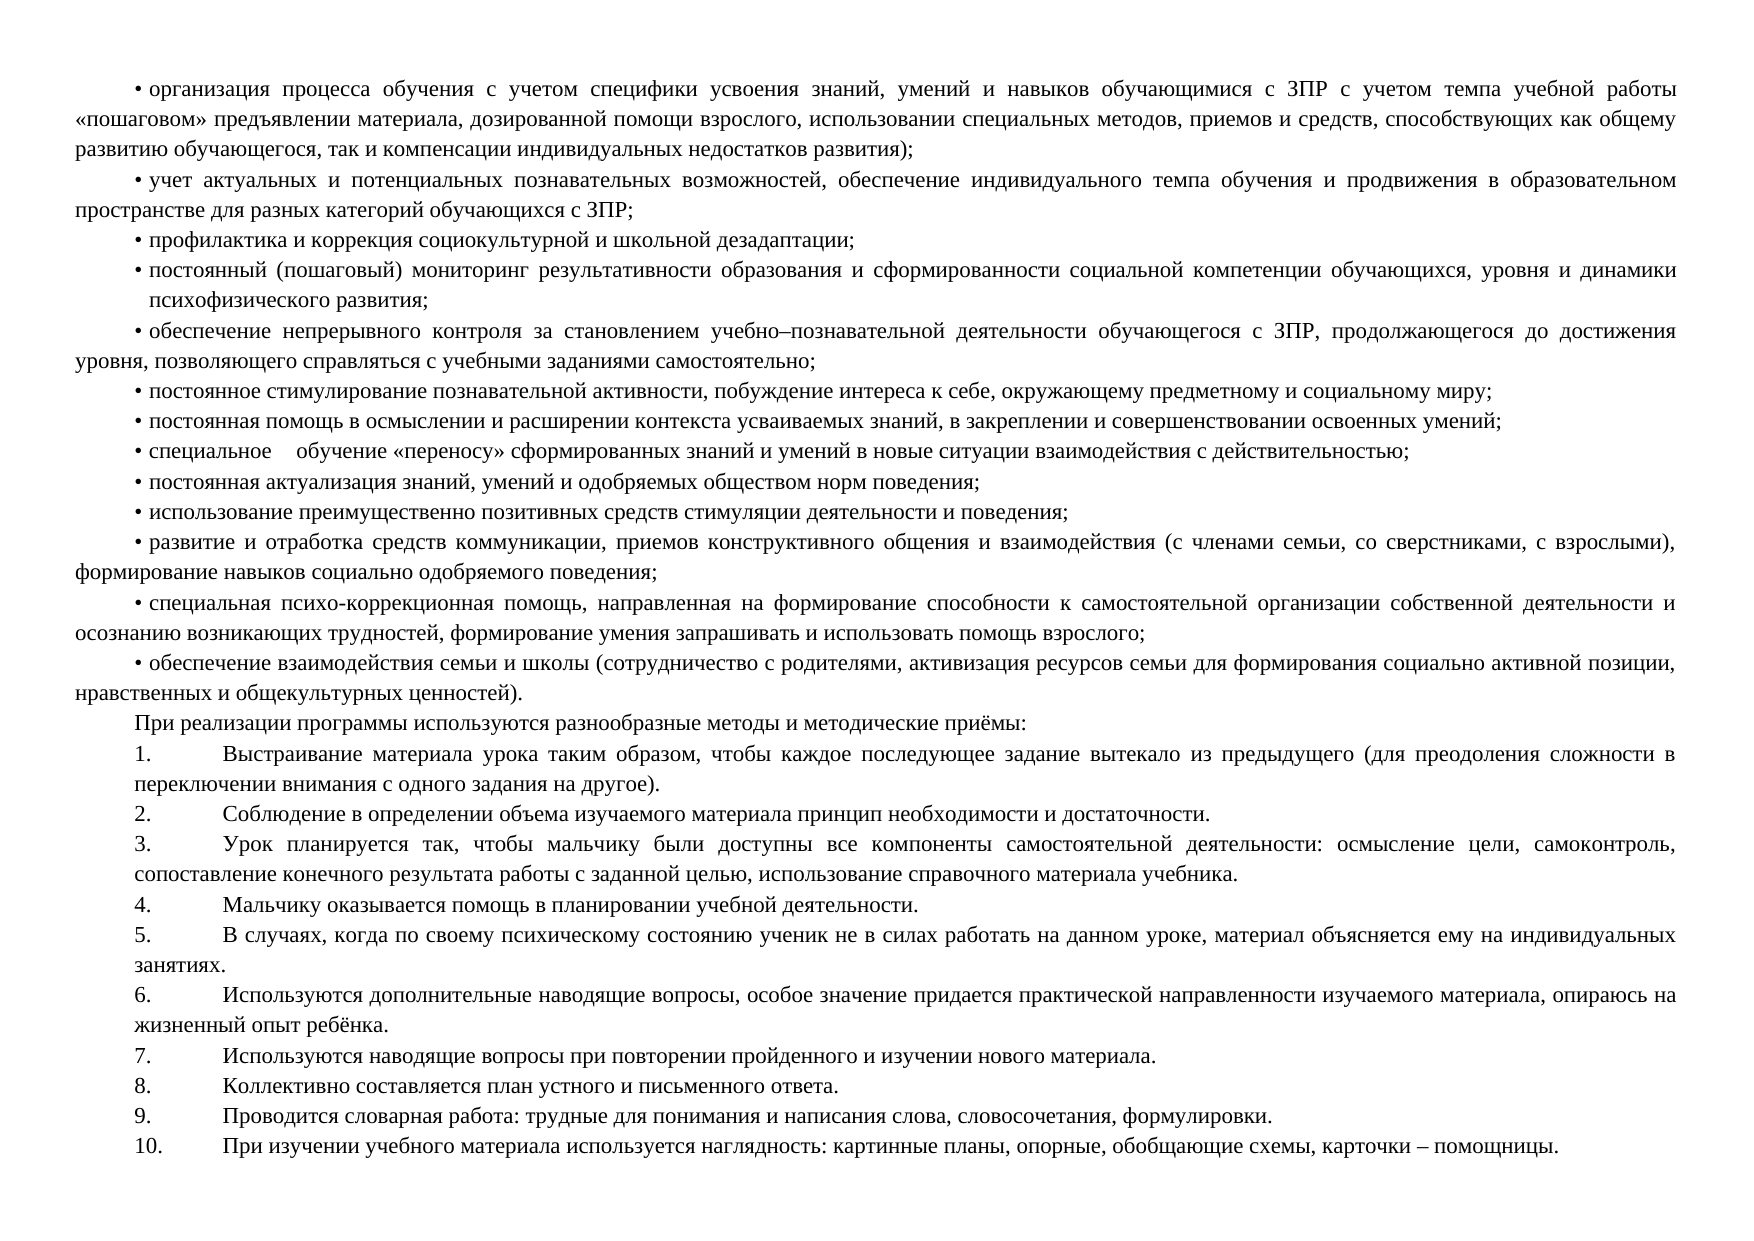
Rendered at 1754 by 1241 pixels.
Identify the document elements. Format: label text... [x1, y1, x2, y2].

list обеспечение взаимодействия семьи и школы (сотрудничество с родителями, активизация ресурсов семьи для формирования социально активной позиции, нравственных и общекультурных ценностей). [75, 649, 1679, 706]
list 10. При изучении учебного материала используется наглядность: картинные планы, опорные, обобщающие схемы, карточки – помощницы. [134, 1132, 1679, 1159]
list 3. Урок планируется так, чтобы мальчику были доступны все компоненты самостоятельной деятельности: осмысление цели, самоконтроль, сопоставление конечного результата работы с заданной целью, использование справочного материала учебника. [134, 830, 1679, 887]
list 6. Используются дополнительные наводящие вопросы, особое значение придается практической направленности изучаемого материала, опираюсь на жизненный опыт ребёнка. [134, 981, 1679, 1038]
list 9. Проводится словарная работа: трудные для понимания и написания слова, словосочетания, формулировки. [134, 1102, 1679, 1128]
list профилактика и коррекция социокультурной и школьной дезадаптации; [75, 226, 1679, 252]
list 1. Выстраивание материала урока таким образом, чтобы каждое последующее задание вытекало из предыдущего (для преодоления сложности в переключении внимания с одного задания на другое). [134, 739, 1679, 796]
list использование преимущественно позитивных средств стимуляции деятельности и поведения; [75, 498, 1679, 524]
list организация процесса обучения с учетом специфики усвоения знаний, умений и навыков обучающимися с ЗПР с учетом темпа учебной работы «пошаговом» предъявлении материала, дозированной помощи взрослого, использовании специальных методов, приемов и средств, способствующих как общему развитию обучающегося, так и компенсации индивидуальных недостатков развития); [75, 75, 1679, 162]
list постоянный (пошаговый) мониторинг результативности образования и сформированности социальной компетенции обучающихся, уровня и динамики психофизического развития; [75, 256, 1679, 313]
list развитие и отработка средств коммуникации, приемов конструктивного общения и взаимодействия (с членами семьи, со сверстниками, с взрослыми), формирование навыков социально одобряемого поведения; [75, 528, 1679, 585]
list При реализации программы используются разнообразные методы и методические приёмы: [134, 709, 1679, 736]
list постоянная помощь в осмыслении и расширении контекста усваиваемых знаний, в закреплении и совершенствовании освоенных умений; [75, 407, 1679, 434]
list специальное обучение «переносу» сформированных знаний и умений в новые ситуации взаимодействия с действительностью; [75, 437, 1679, 464]
list постоянное стимулирование познавательной активности, побуждение интереса к себе, окружающему предметному и социальному миру; [75, 377, 1679, 403]
list 7. Используются наводящие вопросы при повторении пройденного и изучении нового материала. [134, 1042, 1679, 1068]
list учет актуальных и потенциальных познавательных возможностей, обеспечение индивидуального темпа обучения и продвижения в образовательном пространстве для разных категорий обучающихся с ЗПР; [75, 166, 1679, 222]
list 4. Мальчику оказывается помощь в планировании учебной деятельности. [134, 891, 1679, 917]
list обеспечение непрерывного контроля за становлением учебно–познавательной деятельности обучающегося с ЗПР, продолжающегося до достижения уровня, позволяющего справляться с учебными заданиями самостоятельно; [75, 317, 1679, 373]
list постоянная актуализация знаний, умений и одобряемых обществом норм поведения; [75, 468, 1679, 494]
list специальная психо-коррекционная помощь, направленная на формирование способности к самостоятельной организации собственной деятельности и осознанию возникающих трудностей, формирование умения запрашивать и использовать помощь взрослого; [75, 588, 1679, 645]
list 5. В случаях, когда по своему психическому состоянию ученик не в силах работать на данном уроке, материал объясняется ему на индивидуальных занятиях. [134, 921, 1679, 977]
list 2. Соблюдение в определении объема изучаемого материала принцип необходимости и достаточности. [134, 800, 1679, 826]
list 8. Коллективно составляется план устного и письменного ответа. [134, 1072, 1679, 1098]
